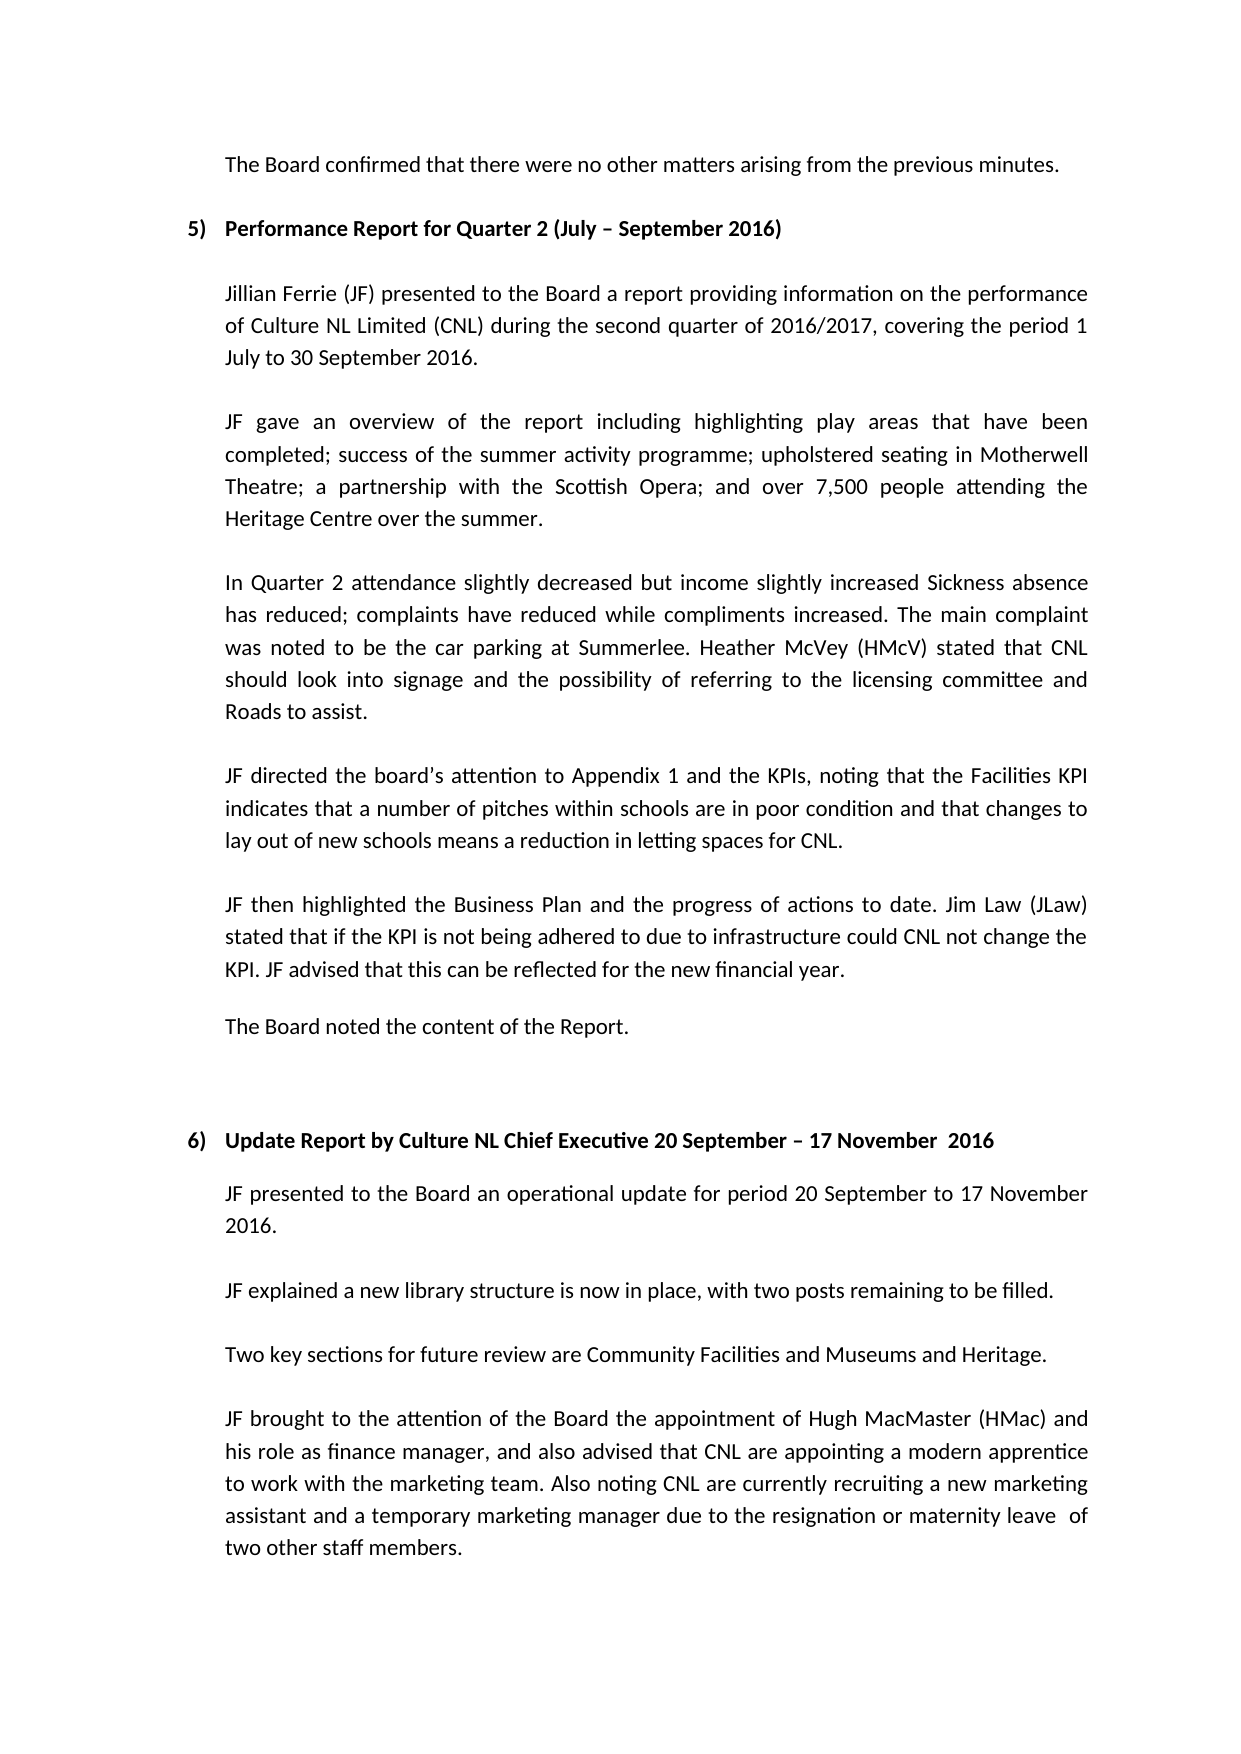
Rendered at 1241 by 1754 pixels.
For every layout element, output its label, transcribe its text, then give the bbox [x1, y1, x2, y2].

list JF directed the board’s attention to Appendix 1 and the KPIs, noting that the Facilities KPI indicates that a number of pitches within schools are in poor condition and that changes to lay out of new schools means a reduction in letting spaces for CNL. [225, 762, 1090, 854]
list The Board confirmed that there were no other matters arising from the previous minutes. [225, 150, 1090, 178]
list In Quarter 2 attendance slightly decreased but income slightly increased Sickness absence has reduced; complaints have reduced while compliments increased. The main complaint was noted to be the car parking at Summerlee. Heather McVey (HMcV) stated that CNL should look into signage and the possibility of referring to the licensing committee and Roads to assist. [225, 568, 1090, 725]
list Jillian Ferrie (JF) presented to the Board a report providing information on the performance of Culture NL Limited (CNL) during the second quarter of 2016/2017, covering the period 1 July to 30 September 2016. [225, 279, 1090, 371]
list Update Report by Culture NL Chief Executive 20 September – 17 November 2016 [187, 1126, 1090, 1154]
text JF explained a new library structure is now in place, with two posts remaining to be filled. [225, 1276, 1090, 1304]
list JF gave an overview of the report including highlighting play areas that have been completed; success of the summer activity programme; upholstered seating in Motherwell Theatre; a partnership with the Scottish Opera; and over 7,500 people attending the Heritage Centre over the summer. [225, 407, 1090, 532]
list Performance Report for Quarter 2 (July – September 2016) [187, 214, 1090, 242]
text JF brought to the attention of the Board the appointment of Hugh MacMaster (HMac) and his role as finance manager, and also advised that CNL are appointing a modern apprentice to work with the marketing team. Also noting CNL are currently recruiting a new marketing assistant and a temporary marketing manager due to the resignation or maternity leave of two other staff members. [225, 1404, 1090, 1561]
text Two key sections for future review are Community Facilities and Museums and Heritage. [225, 1340, 1090, 1368]
text The Board noted the content of the Report. [150, 1012, 1090, 1040]
text JF presented to the Board an operational update for period 20 September to 17 November 2016. [225, 1179, 1090, 1239]
list JF then highlighted the Business Plan and the progress of actions to date. Jim Law (JLaw) stated that if the KPI is not being adhered to due to infrastructure could CNL not change the KPI. JF advised that this can be reflected for the new financial year. [225, 890, 1090, 983]
